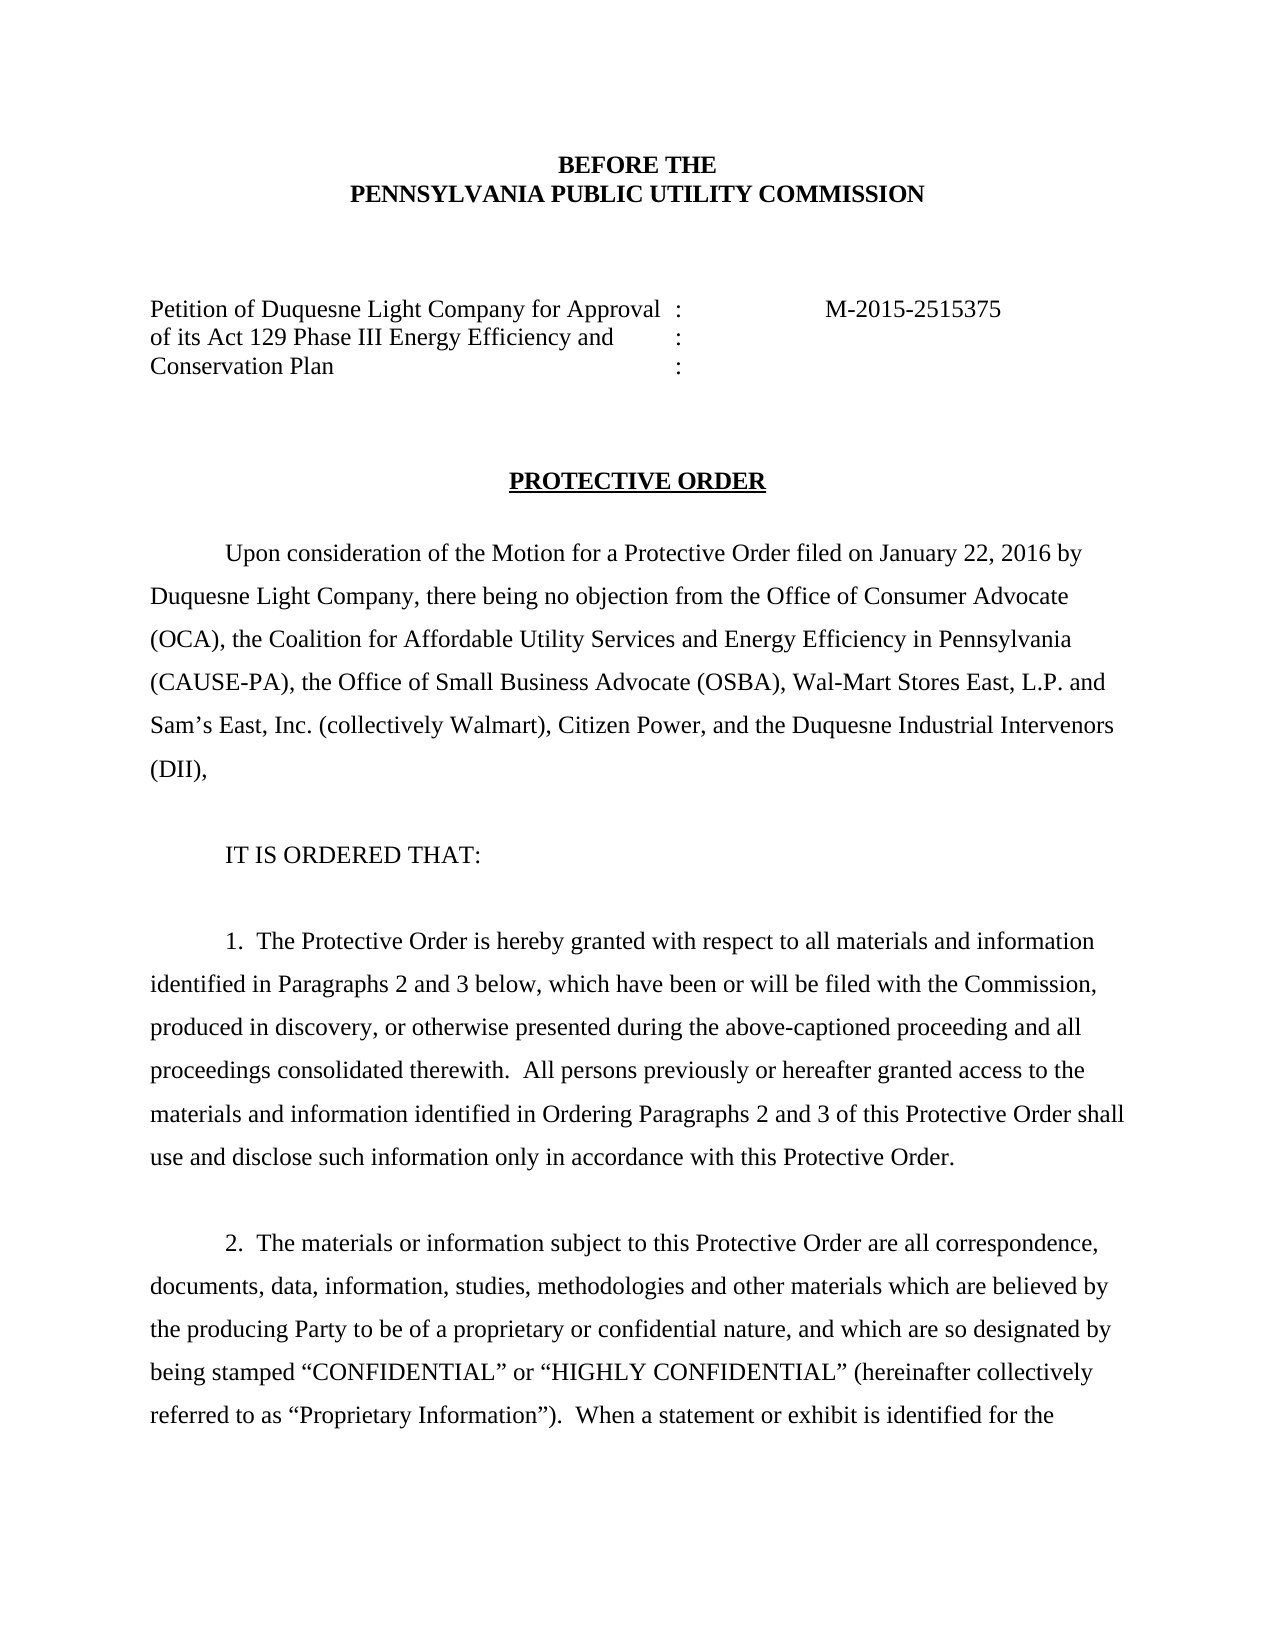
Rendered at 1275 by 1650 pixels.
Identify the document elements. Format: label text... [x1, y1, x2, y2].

text Upon consideration of the Motion for a Protective Order filed on January 22, 2016 by Duquesne Light Company, there being no objection from the Office of Consumer Advocate (OCA), the Coalition for Affordable Utility Services and Energy Efficiency in Pennsylvania (CAUSE-PA), the Office of Small Business Advocate (OSBA), Wal-Mart Stores East, L.P. and Sam’s East, Inc. (collectively Walmart), Citizen Power, and the Duquesne Industrial Intervenors (DII), [150, 538, 1125, 782]
text IT IS ORDERED THAT: [150, 840, 1125, 869]
text Petition of Duquesne Light Company for Approval : M-2015-2515375 [150, 294, 1125, 322]
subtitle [150, 1228, 1125, 1429]
subtitle The Protective Order is hereby granted with respect to all materials and information identified in Paragraphs 2 and 3 below, which have been or will be filed with the Commission, produced in discovery, or otherwise presented during the above-captioned proceeding and all proceedings consolidated therewith. All persons previously or hereafter granted access to the materials and information identified in Ordering Paragraphs 2 and 3 of this Protective Order shall use and disclose such information only in accordance with this Protective Order. [150, 926, 1125, 1171]
text of its Act 129 Phase III Energy Efficiency and : [150, 322, 1125, 351]
text Conservation Plan : [150, 351, 1125, 380]
text PROTECTIVE ORDER [150, 466, 1125, 495]
text PENNSYLVANIA PUBLIC UTILITY COMMISSION [150, 179, 1125, 207]
text BEFORE THE [150, 150, 1125, 179]
